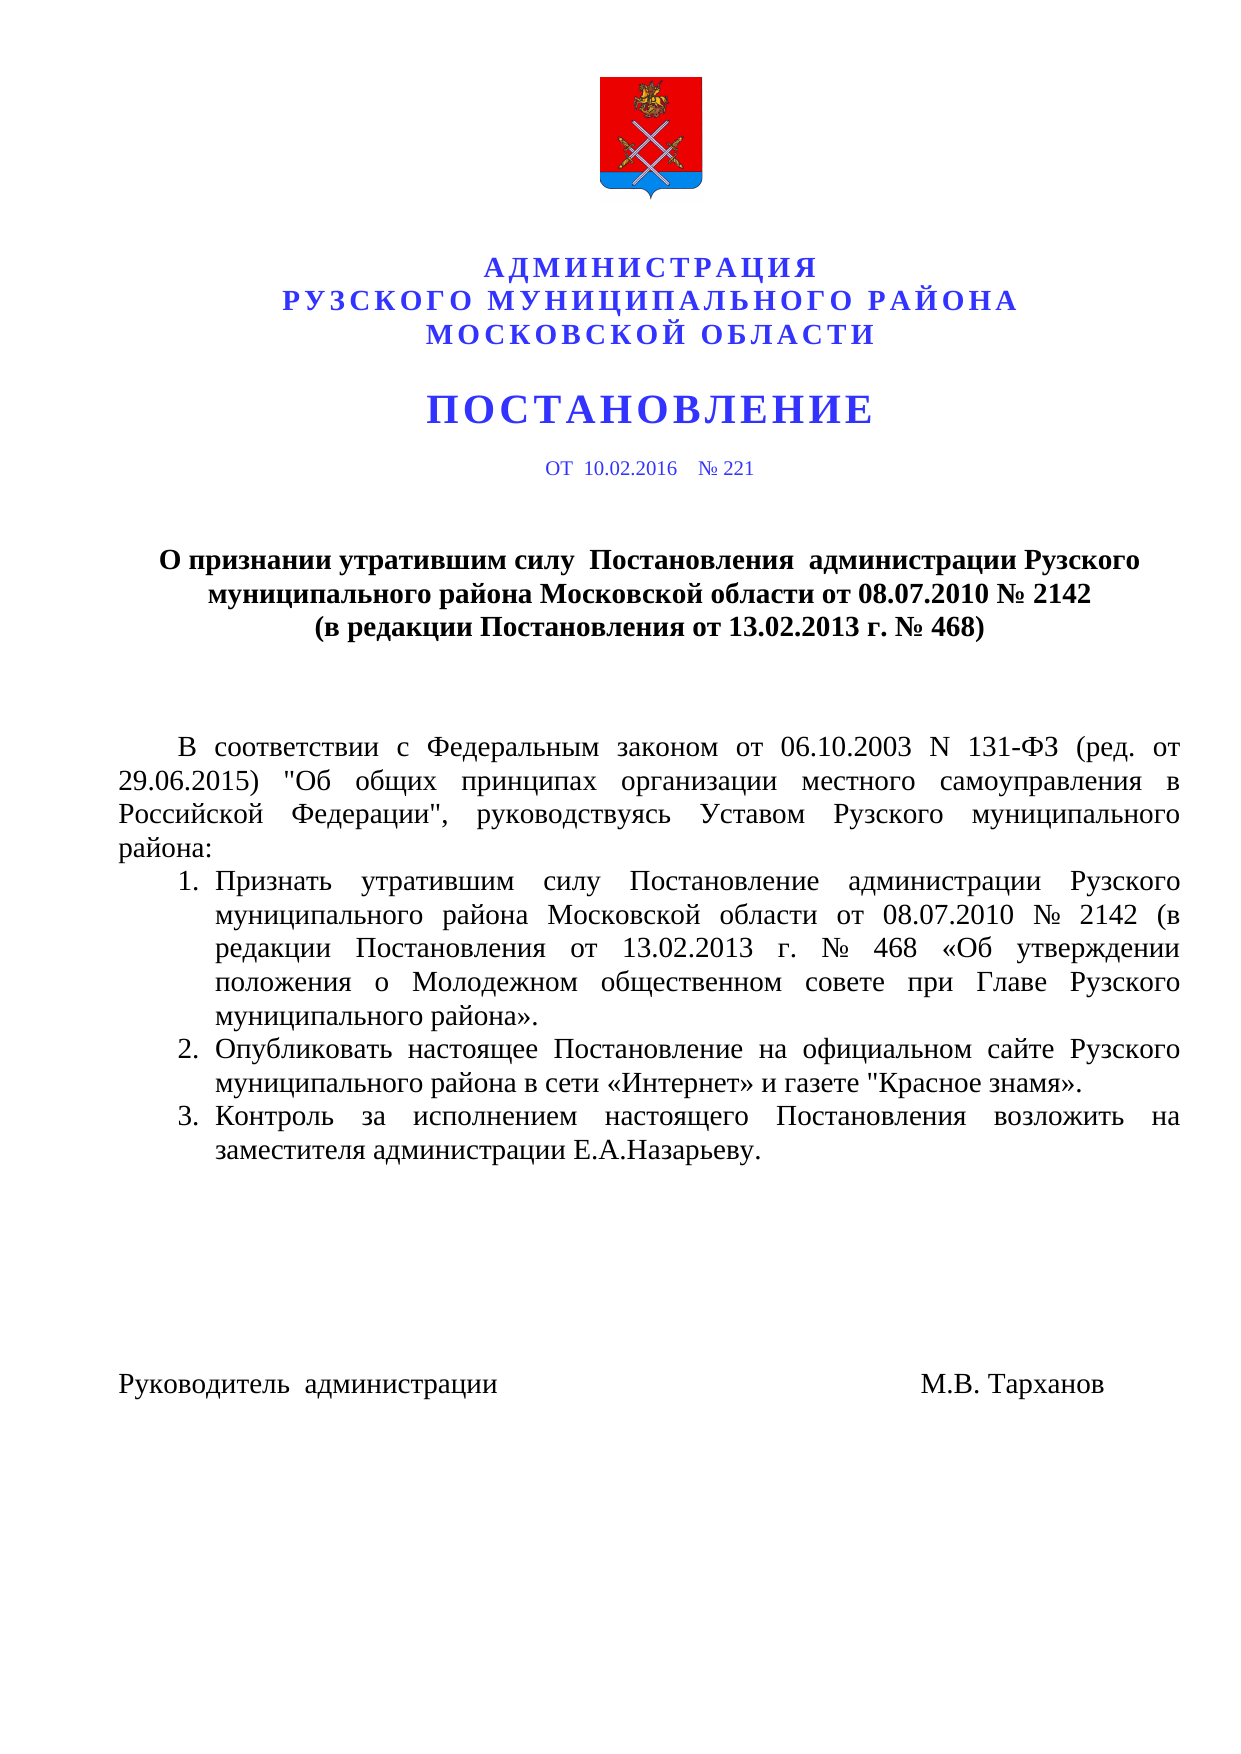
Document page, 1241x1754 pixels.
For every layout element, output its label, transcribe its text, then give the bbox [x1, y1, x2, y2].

text АДМИНИСТРАЦИЯ [118, 29, 1181, 283]
text (в редакции Постановления от 13.02.2013 г. № 468) [118, 609, 1181, 643]
text ОТ 10.02.2016 № 221 [118, 456, 1181, 480]
text МОСКОВСКОЙ ОБЛАСТИ [118, 317, 1181, 351]
list Признать утратившим силу Постановление администрации Рузского муниципального района Московской области от 08.07.2010 № 2142 (в редакции Постановления от 13.02.2013 г. № 468 «Об утверждении положения о Молодежном общественном совете при Главе Рузского муниципального района». [177, 863, 1181, 1031]
text В соответствии с Федеральным законом от 06.10.2003 N 131-ФЗ (ред. от 29.06.2015) "Об общих принципах организации местного самоуправления в Российской Федерации", руководствуясь Уставом Рузского муниципального района: [118, 729, 1181, 863]
picture [600, 77, 703, 202]
text РУЗСКОГО МУНИЦИПАЛЬНОГО РАЙОНА [118, 283, 1181, 317]
list Опубликовать настоящее Постановление на официальном сайте Рузского муниципального района в сети «Интернет» и газете "Красное знамя». [177, 1031, 1181, 1098]
text Руководитель администрации М.В. Тарханов [118, 1367, 1240, 1400]
list Контроль за исполнением настоящего Постановления возложить на заместителя администрации Е.А.Назарьеву. [177, 1098, 1181, 1165]
text О признании утратившим силу Постановления администрации Рузского муниципального района Московской области от 08.07.2010 № 2142 [118, 542, 1181, 609]
text ПОСТАНОВЛЕНИЕ [118, 384, 1181, 432]
